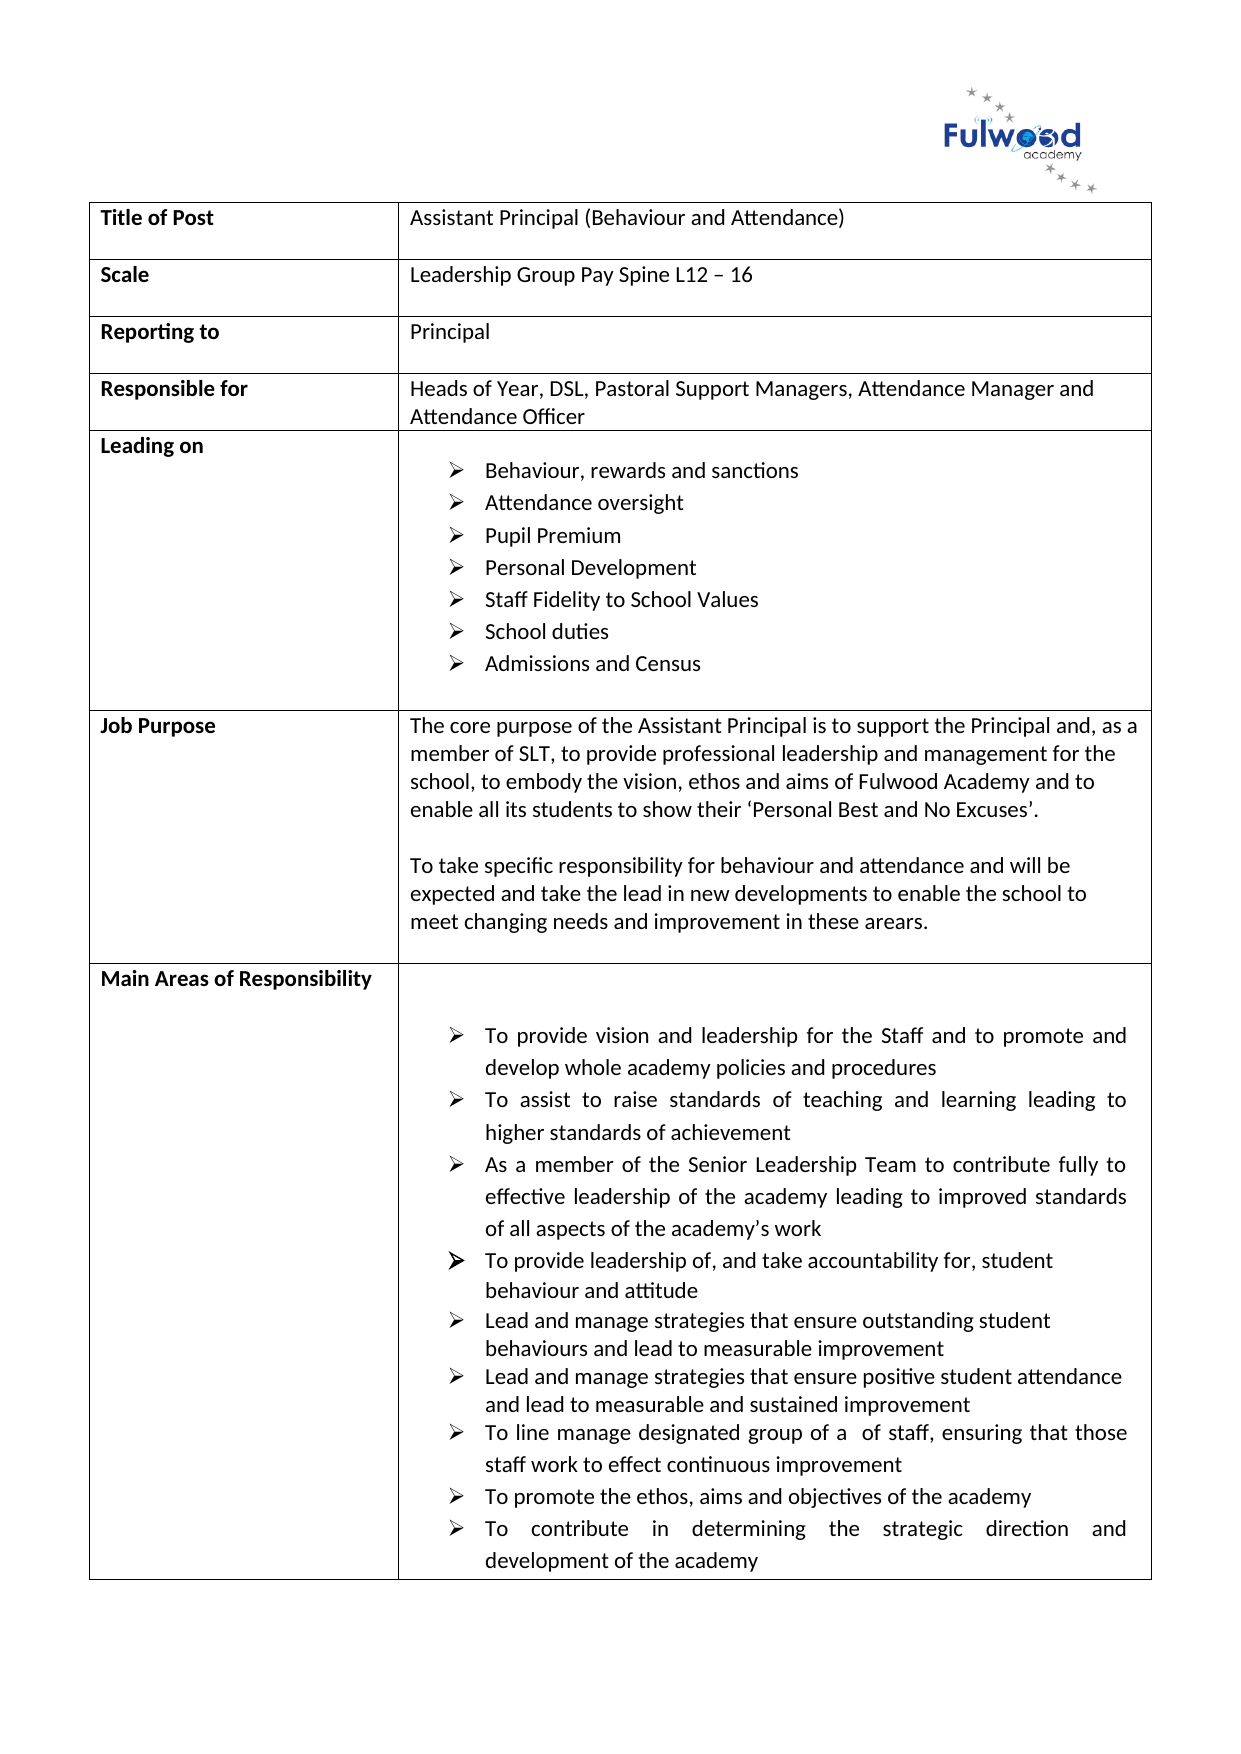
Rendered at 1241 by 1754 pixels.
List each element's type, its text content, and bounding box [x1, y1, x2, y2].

table_header Assistant Principal (Behaviour and Attendance) [399, 203, 1151, 259]
table_cell Scale [90, 260, 398, 316]
table_cell Main Areas of Responsibility [90, 964, 398, 1578]
table_cell Reporting to [90, 317, 398, 373]
table_cell Leading on [90, 431, 398, 710]
table_cell Leadership Group Pay Spine L12 – 16 [399, 260, 1151, 316]
table_cell Responsible for [90, 374, 398, 430]
table_cell Behaviour, rewards and sanctions Attendance oversight Pupil Premium Personal Development Staff Fidelity to School Values School duties Admissions and Census [399, 431, 1151, 710]
picture [887, 73, 1152, 202]
table_cell Principal [399, 317, 1151, 373]
table_cell Job Purpose [90, 711, 398, 963]
table_header Title of Post [90, 203, 398, 259]
table_cell Heads of Year, DSL, Pastoral Support Managers, Attendance Manager and Attendance Officer [399, 374, 1151, 430]
table_cell The core purpose of the Assistant Principal is to support the Principal and, as a member of SLT, to provide professional leadership and management for the school, to embody the vision, ethos and aims of Fulwood Academy and to enable all its students to show their ‘Personal Best and No Excuses’. To take specific responsibility for behaviour and attendance and will be expected and take the lead in new developments to enable the school to meet changing needs and improvement in these arears. [399, 711, 1151, 963]
